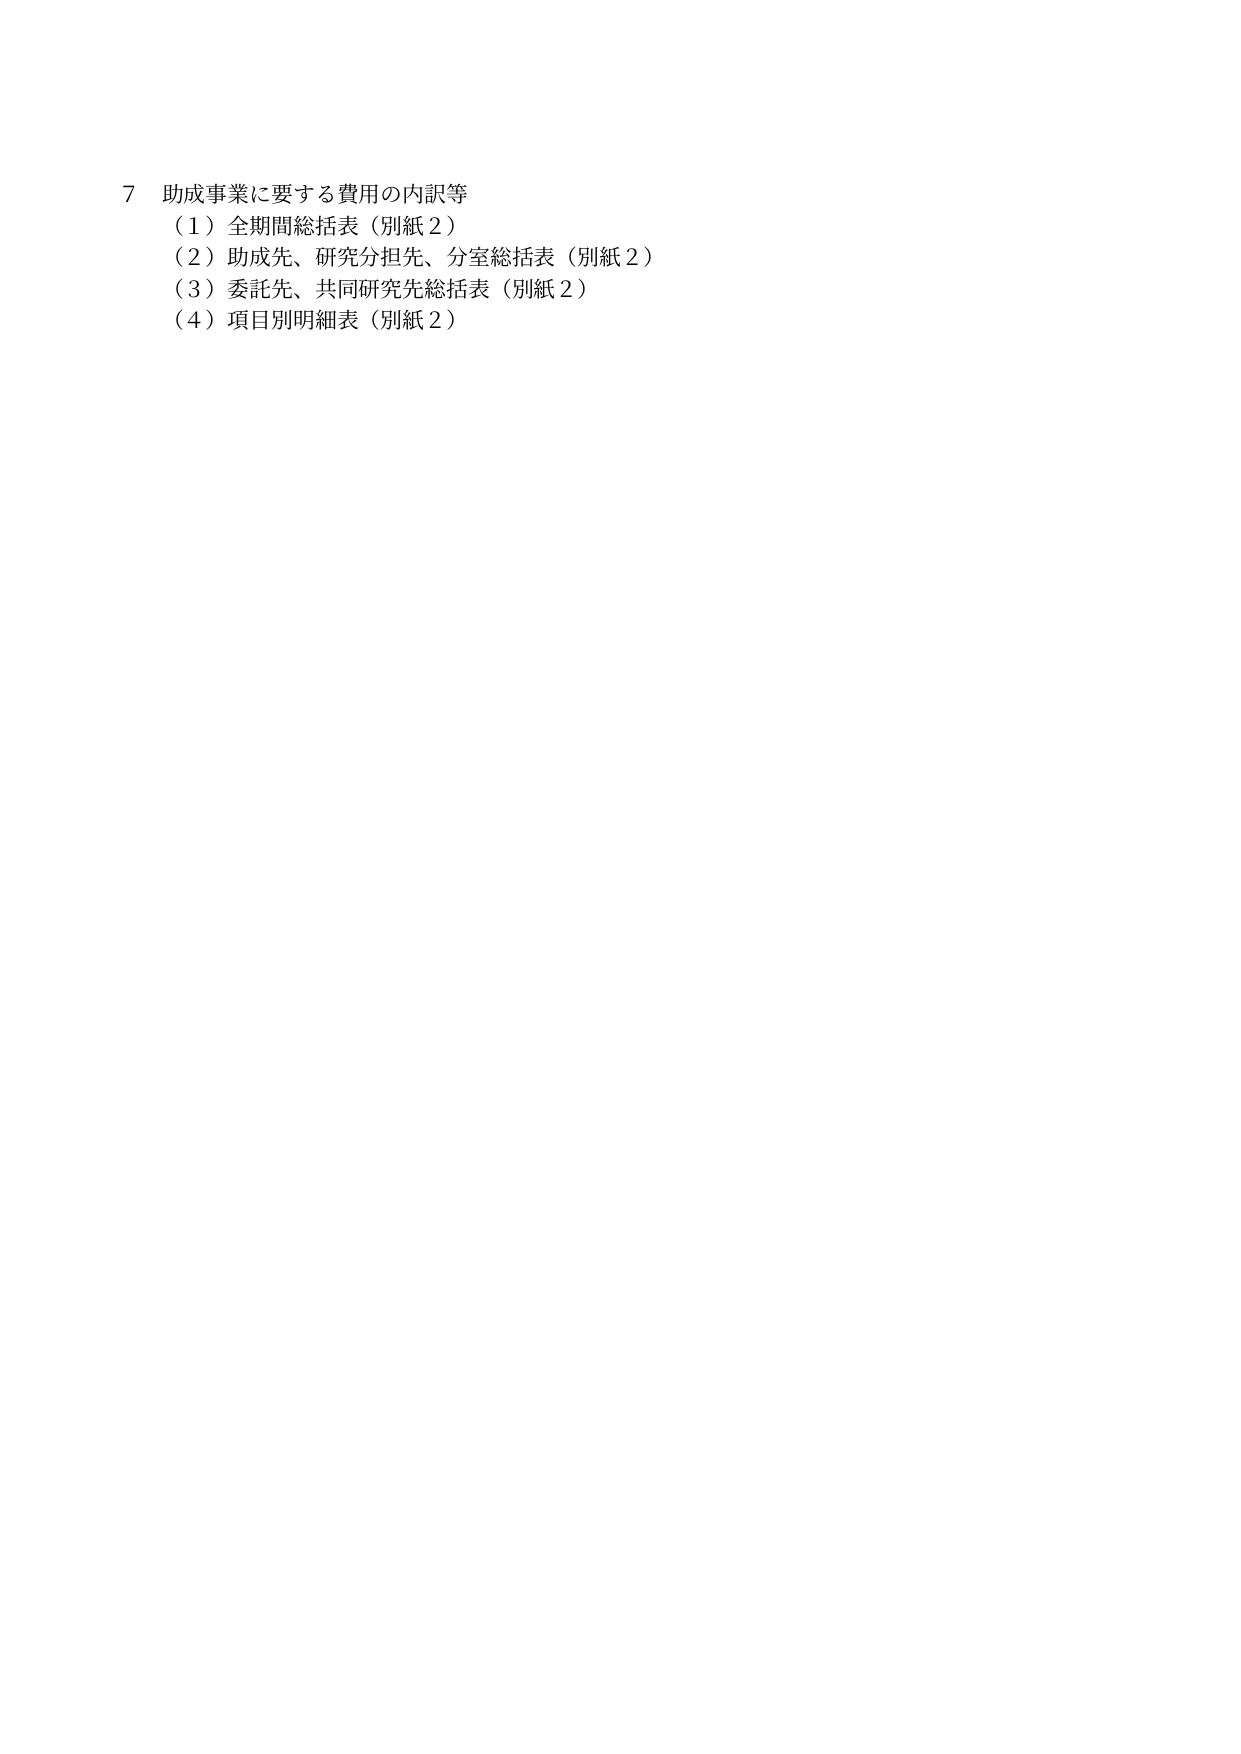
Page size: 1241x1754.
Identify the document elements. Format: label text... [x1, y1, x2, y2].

text （３）委託先、共同研究先総括表（別紙２） [118, 272, 1122, 303]
text （２）助成先、研究分担先、分室総括表（別紙２） [118, 241, 1122, 272]
text ７ 助成事業に要する費用の内訳等 [118, 178, 1122, 209]
text （４）項目別明細表（別紙２） [118, 303, 1122, 335]
text （１）全期間総括表（別紙２） [118, 209, 1122, 241]
